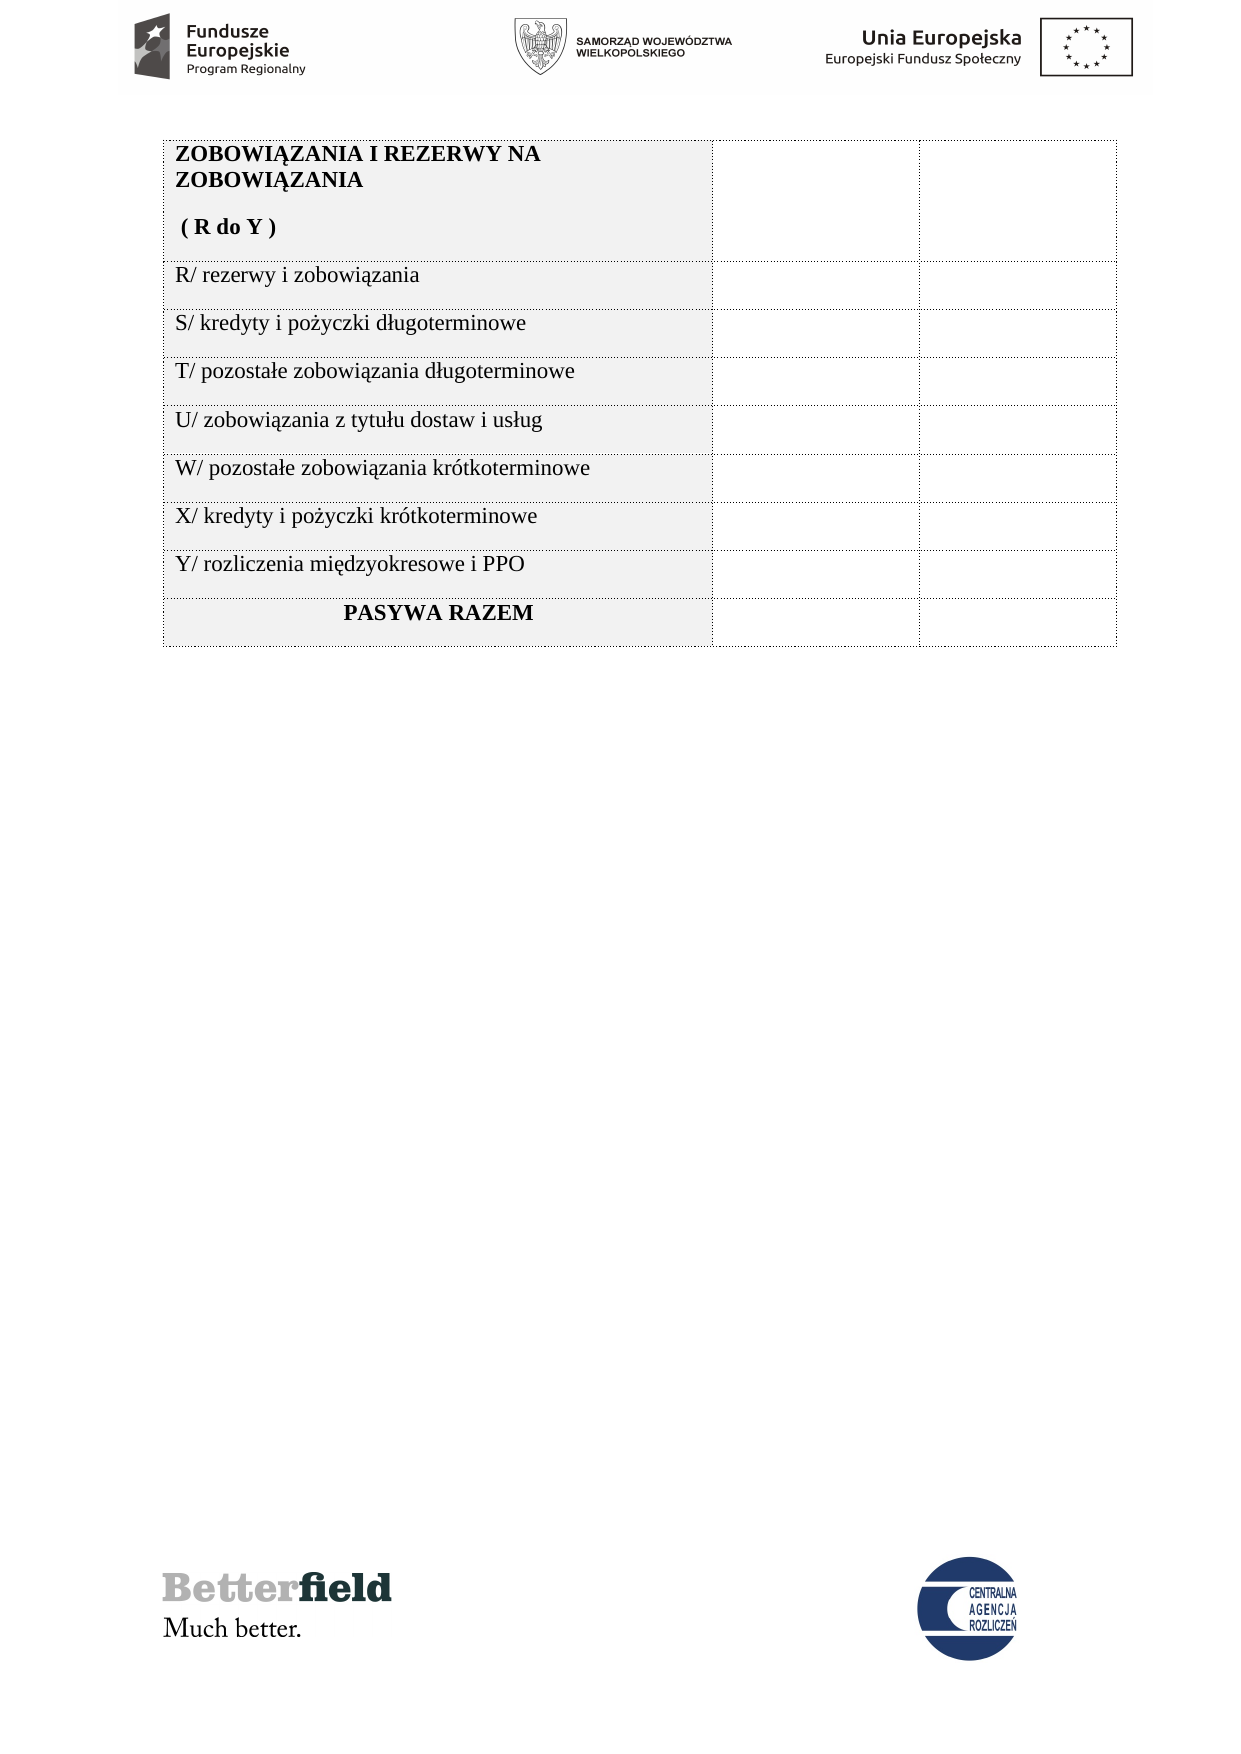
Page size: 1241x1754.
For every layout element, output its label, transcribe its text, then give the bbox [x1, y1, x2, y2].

table_cell [713, 309, 919, 357]
table_cell [920, 309, 1117, 357]
table_cell [713, 357, 919, 405]
picture [914, 1554, 1020, 1663]
table_cell [920, 405, 1117, 453]
table_cell PASYWA RAZEM [164, 598, 713, 646]
table_cell [920, 550, 1117, 598]
table_cell [713, 598, 919, 646]
table_cell R/ rezerwy i zobowiązania [164, 261, 713, 309]
table_cell U/ zobowiązania z tytułu dostaw i usług [164, 405, 713, 453]
table_cell [713, 140, 919, 261]
table_cell W/ pozostałe zobowiązania krótkoterminowe [164, 454, 713, 502]
table_cell [713, 502, 919, 550]
table_cell [920, 502, 1117, 550]
table_cell [713, 550, 919, 598]
table_cell Y/ rozliczenia międzyokresowe i PPO [164, 550, 713, 598]
table_cell [920, 454, 1117, 502]
table_cell ZOBOWIĄZANIA I REZERWY NA ZOBOWIĄZANIA ( R do Y ) [164, 140, 713, 261]
table_cell [713, 454, 919, 502]
table_cell [713, 405, 919, 453]
table_cell T/ pozostałe zobowiązania długoterminowe [164, 357, 713, 405]
table_cell [920, 598, 1117, 646]
table_cell [920, 140, 1117, 261]
table_cell S/ kredyty i pożyczki długoterminowe [164, 309, 713, 357]
picture [118, 0, 1153, 95]
picture [162, 1572, 392, 1637]
table_cell [713, 261, 919, 309]
table_cell X/ kredyty i pożyczki krótkoterminowe [164, 502, 713, 550]
table_cell [920, 357, 1117, 405]
table_cell [920, 261, 1117, 309]
